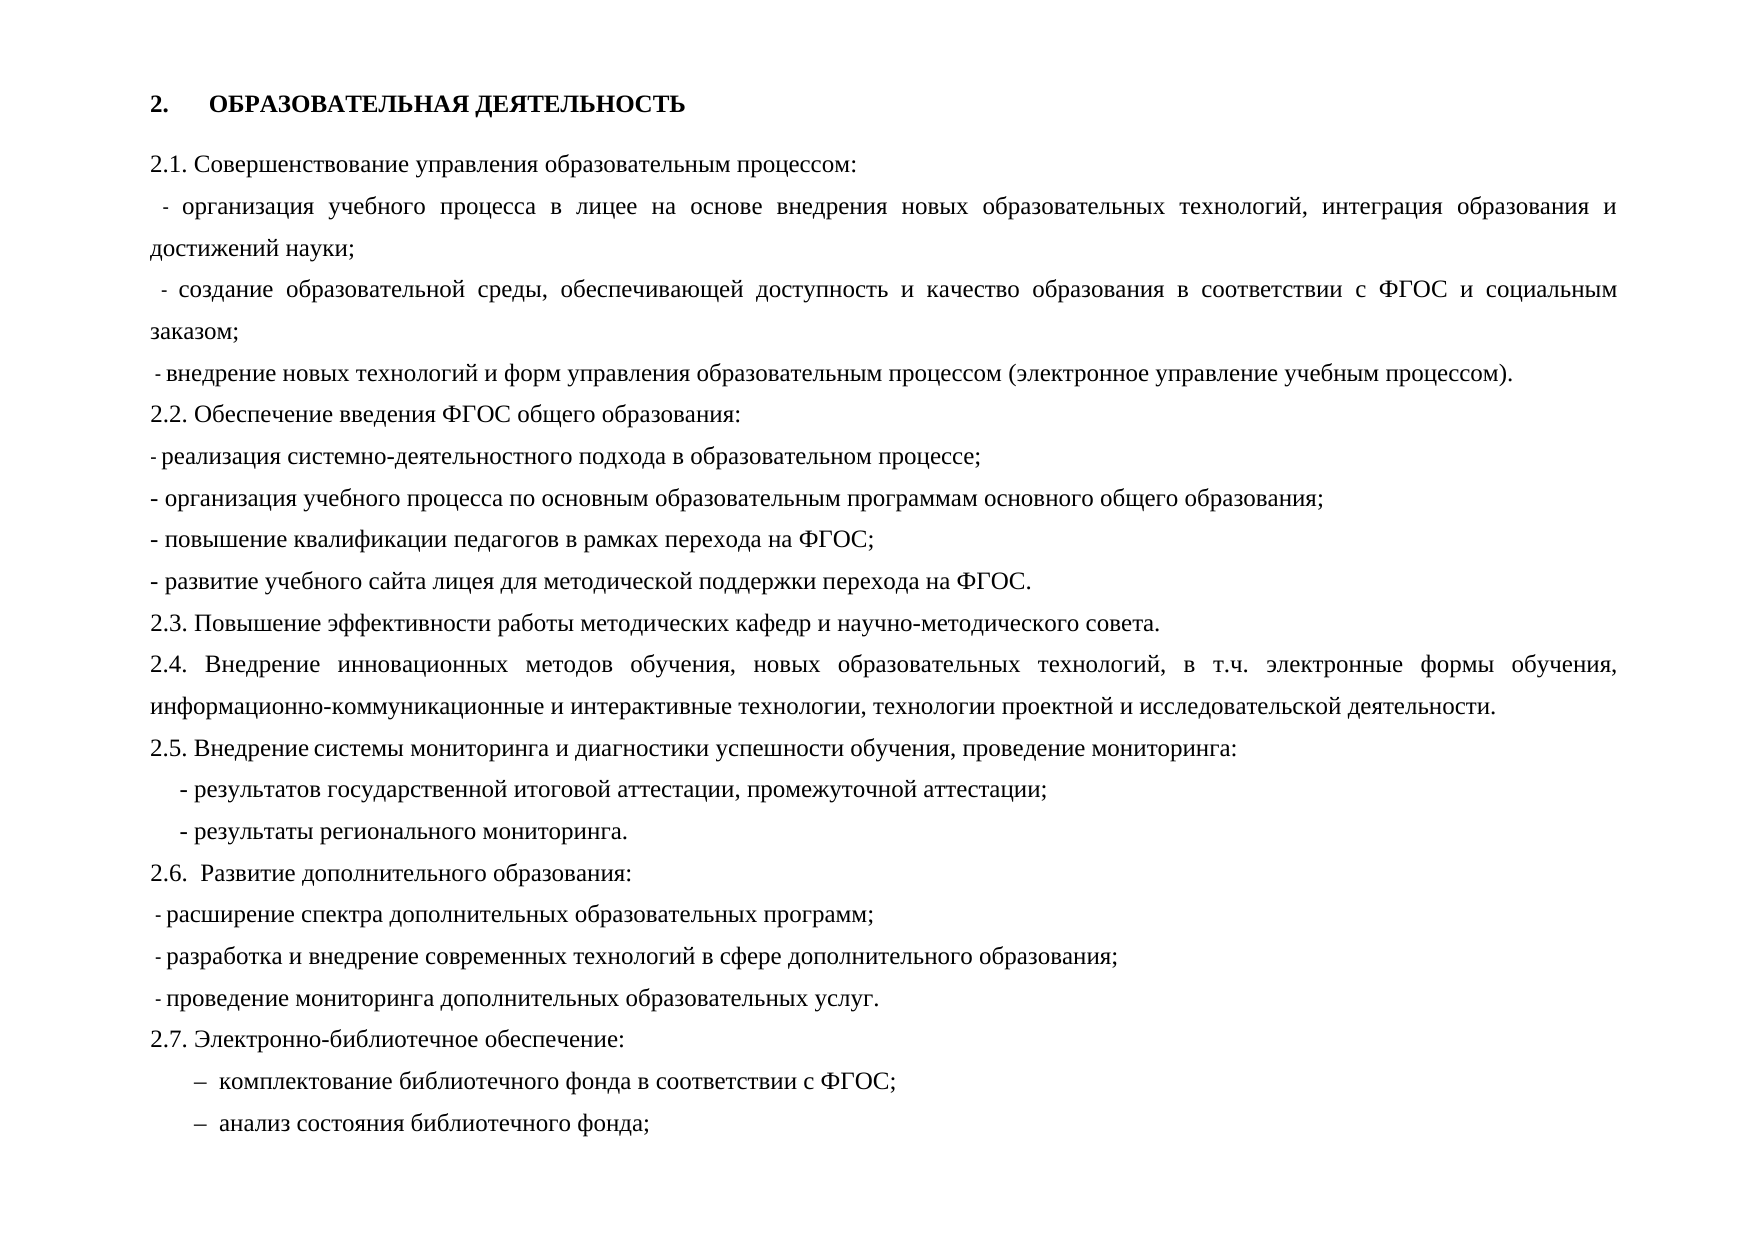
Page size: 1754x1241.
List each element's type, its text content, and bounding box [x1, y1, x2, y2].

text 2.7. Электронно-библиотечное обеспечение: [150, 1011, 1619, 1053]
text - расширение спектра дополнительных образовательных программ; [150, 886, 1619, 928]
list ОБРАЗОВАТЕЛЬНАЯ ДЕЯТЕЛЬНОСТЬ [150, 89, 1619, 117]
text - организация учебного процесса по основным образовательным программам основного общего образования; [150, 470, 1617, 511]
text 2.2. Обеспечение введения ФГОС общего образования: [150, 386, 1619, 428]
text - разработка и внедрение современных технологий в сфере дополнительного образования; [150, 928, 1619, 970]
text 2.1. Совершенствование управления образовательным процессом: [150, 136, 1619, 178]
text - реализация системно-деятельностного подхода в образовательном процессе; [150, 428, 1619, 470]
text 2.3. Повышение эффективности работы методических кафедр и научно-методического совета. [150, 595, 1619, 636]
text 2.5. Внедрение системы мониторинга и диагностики успешности обучения, проведение мониторинга: [150, 720, 1619, 761]
text - внедрение новых технологий и форм управления образовательным процессом (электронное управление учебным процессом). [150, 345, 1619, 386]
text - результаты регионального мониторинга. [179, 803, 1619, 845]
text – комплектование библиотечного фонда в соответствии с ФГОС; [194, 1053, 1619, 1095]
text - повышение квалификации педагогов в рамках перехода на ФГОС; [150, 511, 1619, 553]
text – анализ состояния библиотечного фонда; [194, 1095, 1619, 1136]
text - развитие учебного сайта лицея для методической поддержки перехода на ФГОС. [150, 553, 1619, 595]
text - результатов государственной итоговой аттестации, промежуточной аттестации; [179, 761, 1619, 803]
text - создание образовательной среды, обеспечивающей доступность и качество образования в соответствии с ФГОС и социальным заказом; [150, 261, 1619, 345]
text 2.4. Внедрение инновационных методов обучения, новых образовательных технологий, в т.ч. электронные формы обучения, информационно-коммуникационные и интерактивные технологии, технологии проектной и исследовательской деятельности. [150, 636, 1619, 720]
text - организация учебного процесса в лицее на основе внедрения новых образовательных технологий, интеграция образования и достижений науки; [150, 178, 1619, 261]
text 2.6. Развитие дополнительного образования: [150, 845, 1619, 886]
text - проведение мониторинга дополнительных образовательных услуг. [150, 970, 1619, 1011]
